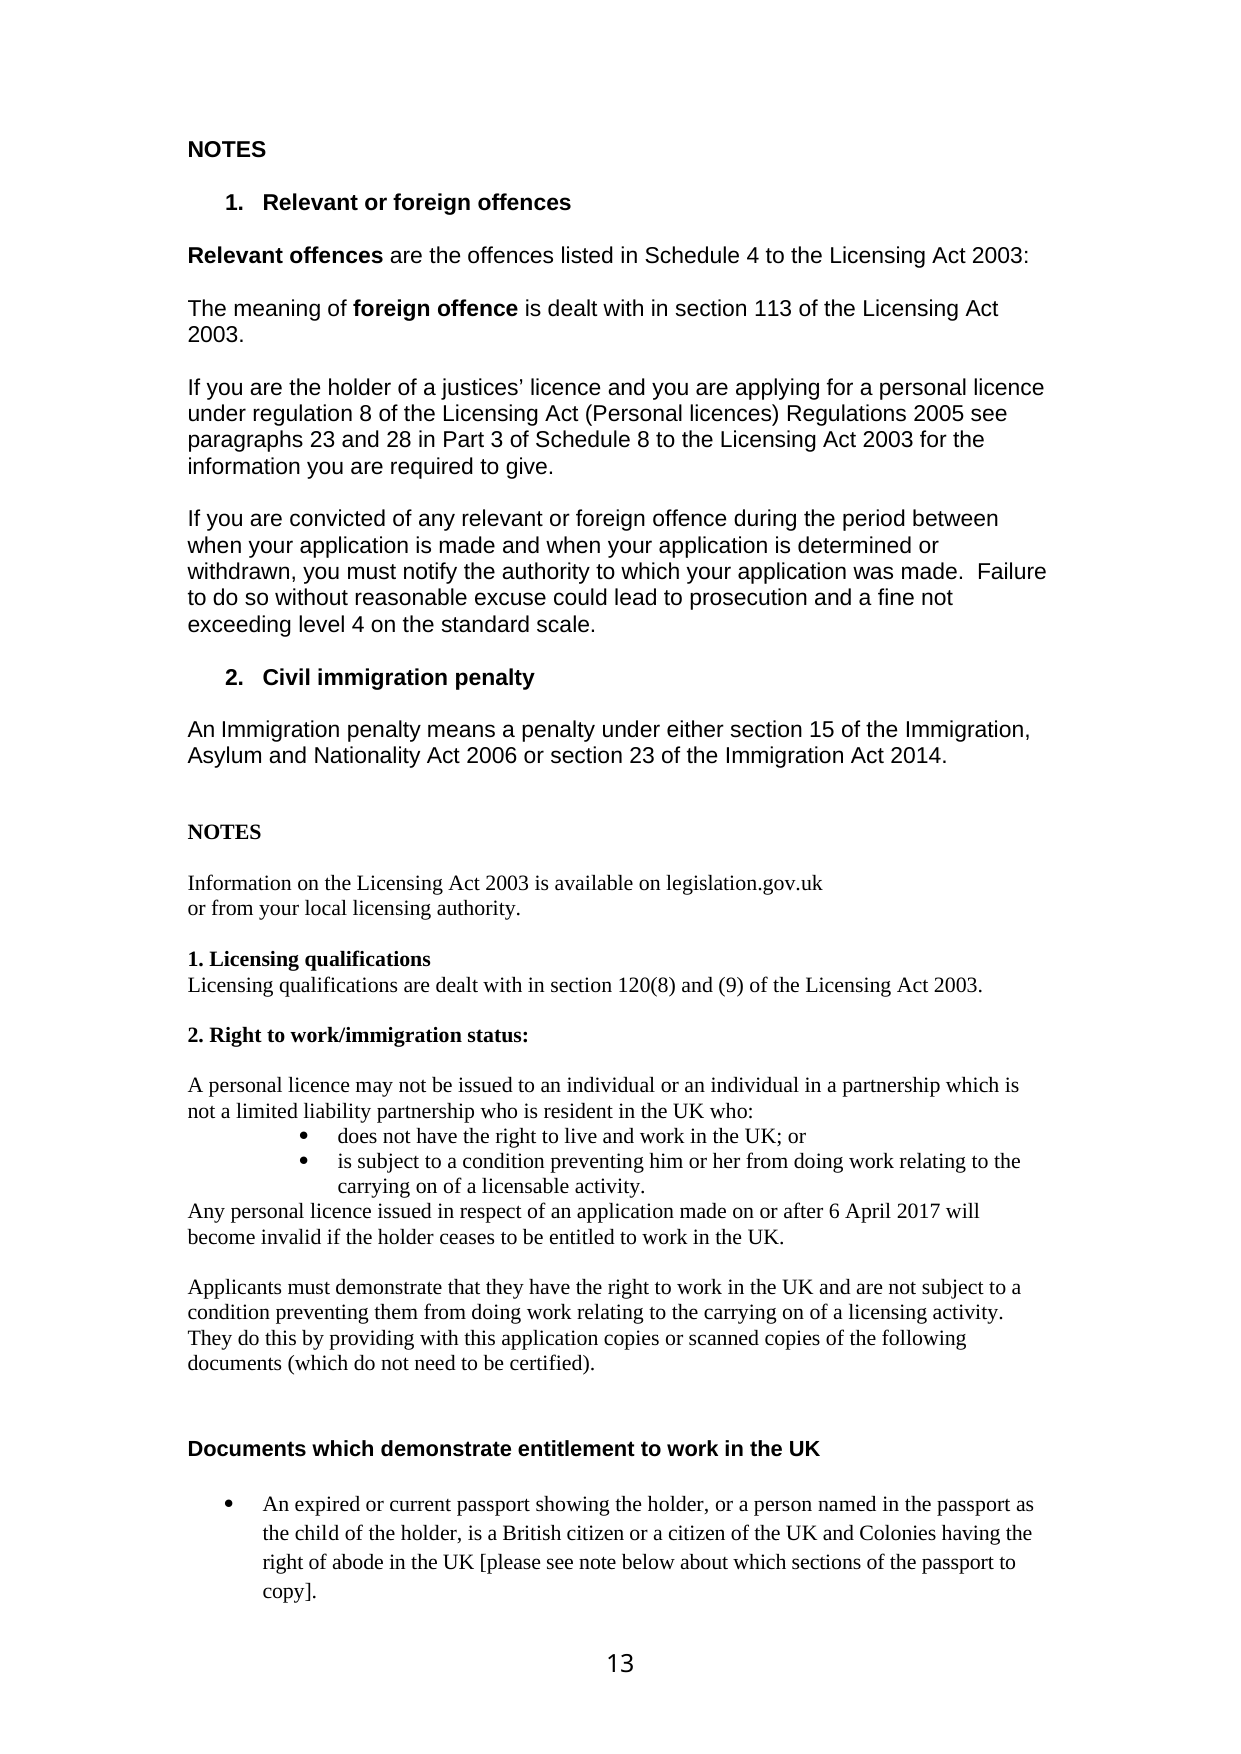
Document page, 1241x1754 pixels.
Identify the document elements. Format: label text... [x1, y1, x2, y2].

list does not have the right to live and work in the UK; or [300, 1123, 1053, 1148]
text Any personal licence issued in respect of an application made on or after 6 April 2017 will become invalid if the holder ceases to be entitled to work in the UK. [187, 1198, 1053, 1249]
text 1. Licensing qualifications [187, 946, 1053, 972]
list is subject to a condition preventing him or her from doing work relating to the carrying on of a licensable activity. [300, 1148, 1053, 1198]
text Documents which demonstrate entitlement to work in the UK [187, 1436, 1053, 1461]
text or from your local licensing authority. [187, 895, 1053, 920]
text If you are the holder of a justices’ licence and you are applyg for a personal licence under regulation 8 of the Licensg Act (Personal licences) Regulations 2005 see paragraphs 23 and 28 Part 3 of Schedule 8 to the Licensg Act 2003 for the formation you are required to give. [187, 373, 1053, 479]
text Licensing qualifications are dealt with in section 120(8) and (9) of the Licensing Act 2003. [187, 972, 1053, 997]
text If you are convicted of any relevant or foreign offence durg the period between when your application is made and when your application is determed or withdrawn, you must notify the authority to which your application was made. Failure to do so without reasonable excuse could lead to prosecution and a fe not exceedg level 4 on the standard scale. [187, 505, 1053, 637]
text 2. Right to work/immigration status: [187, 1022, 1053, 1047]
subtitle Applicants must demonstrate that they have the right to work in the UK and are not subject to a condition preventing them from doing work relating to the carrying on of a licensing activity. They do this by providing with this application copies or scanned copies of the following documents (which do not need to be certified). [187, 1274, 1053, 1375]
list Relevant or foreign offences [225, 189, 1053, 215]
text Relevant offences are the offences listed Schedule 4 to the Licensg Act 2003: [187, 242, 1053, 268]
subtitle NOTES [187, 136, 1053, 163]
text Information on the Licensing Act 2003 is available on legislation.gov.uk [187, 870, 1053, 895]
text NOTES [187, 819, 1053, 844]
list An expired or current passport showing the holder, or a person named in the passport as the child of the holder, is a British citizen or a citizen of the UK and Colonies having the right of abode in the UK [please see note below about which sections of the passport to copy]. [225, 1491, 1053, 1603]
text A personal licence may not be issued to an individual or an individual in a partnership which is not a limited liability partnership who is resident in the UK who: [187, 1072, 1053, 1123]
text An Immigration penalty means a penalty under either section 15 of the Immigration, Asylum and Nationality Act 2006 or section 23 of the Immigration Act 2014. [187, 716, 1053, 769]
text The meang of foreign offence is dealt with section 113 of the Licensg Act 2003. [187, 294, 1053, 347]
list Civil immigration penalty [225, 663, 1053, 690]
